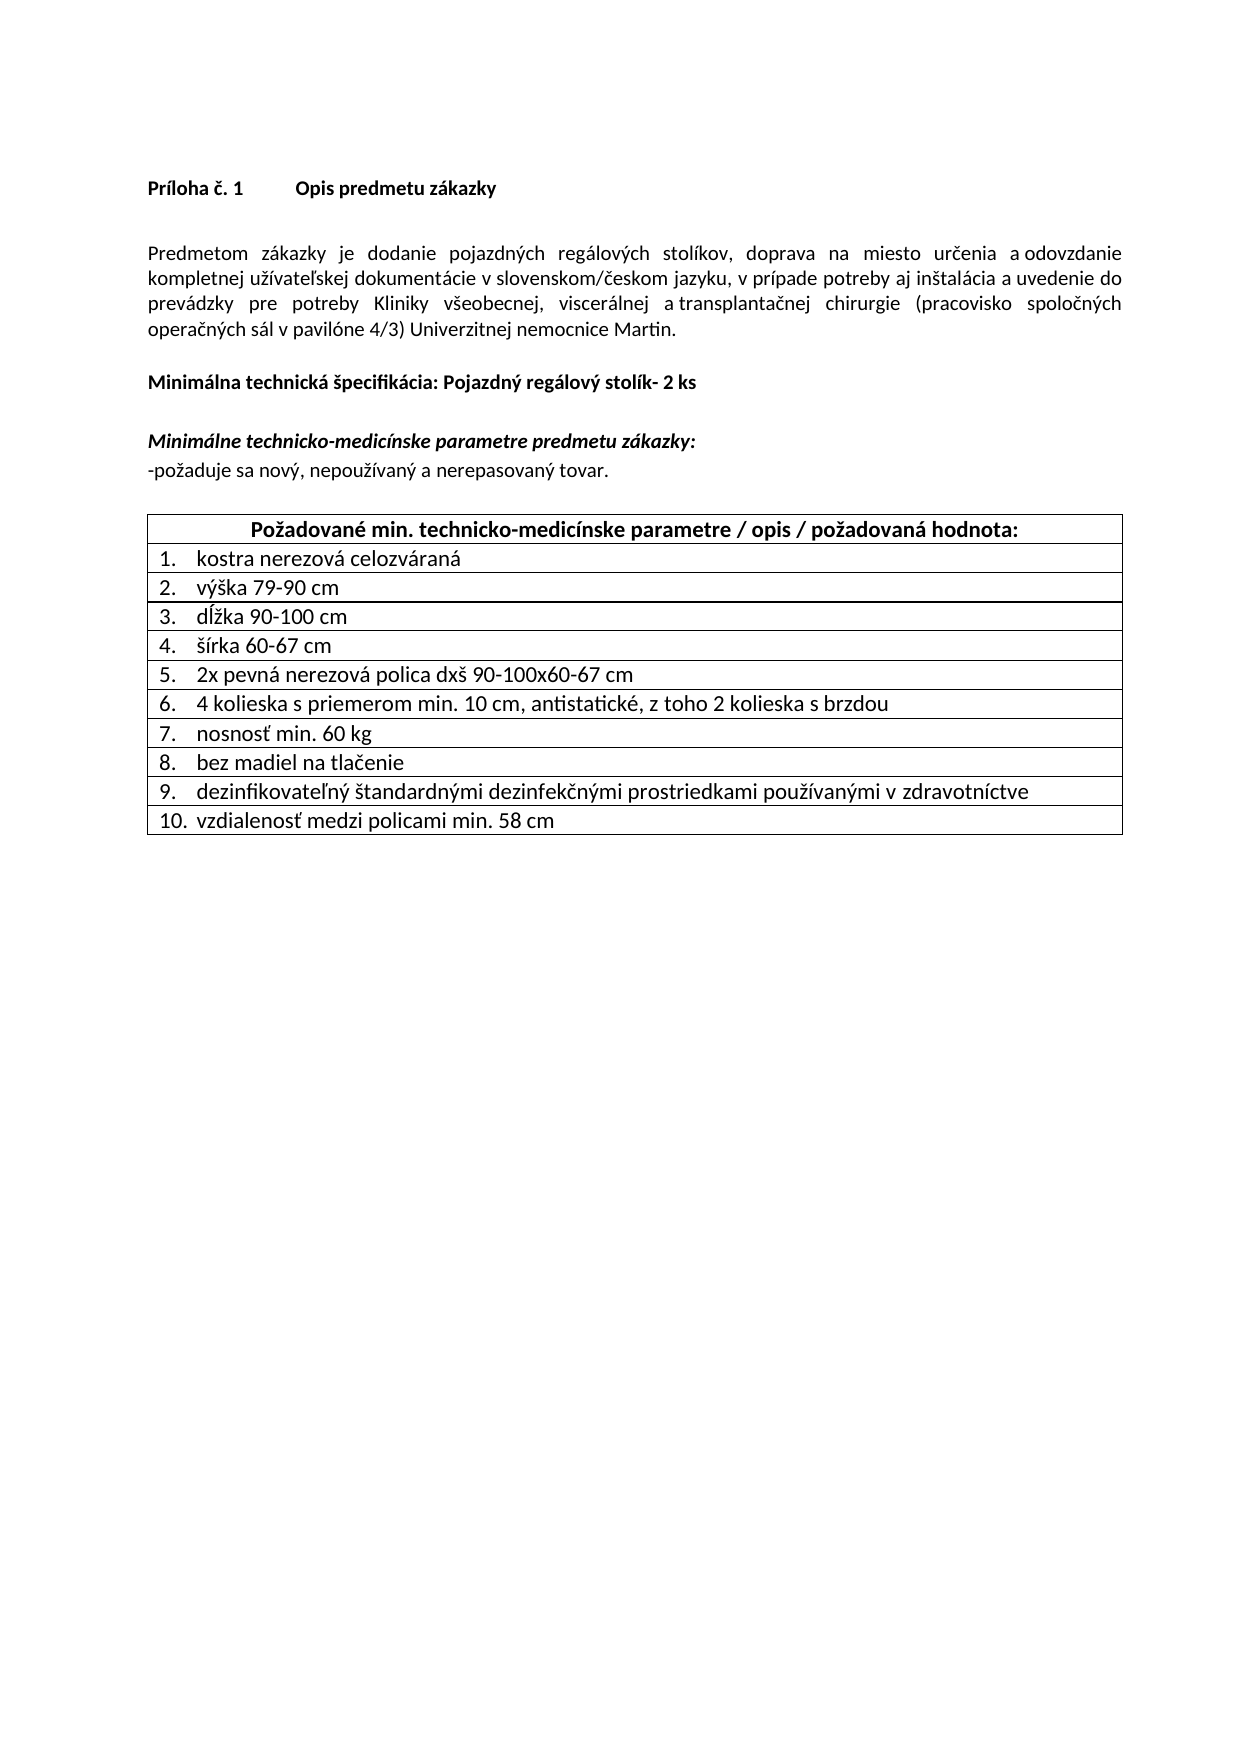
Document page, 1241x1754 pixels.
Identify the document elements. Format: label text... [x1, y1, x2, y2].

text Minimálna technická špecifikácia: Pojazdný regálový stolík- 2 ks [148, 369, 1122, 395]
table_cell výška 79-90 cm [148, 573, 1122, 601]
table_cell kostra nerezová celozváraná [148, 544, 1122, 572]
table_cell dĺžka 90-100 cm [148, 603, 1122, 630]
text Predmetom zákazky je dodanie pojazdných regálových stolíkov, doprava na miesto určenia a odovzdanie kompletnej užívateľskej dokumentácie v slovenskom/českom jazyku, v prípade potreby aj inštalácia a uvedenie do prevádzky pre potreby Kliniky všeobecnej, viscerálnej a transplantačnej chirurgie (pracovisko spoločných operačných sál v pavilóne 4/3) Univerzitnej nemocnice Martin. [148, 240, 1122, 341]
table_cell 2x pevná nerezová polica dxš 90-100x60-67 cm [148, 661, 1122, 688]
table_cell nosnosť min. 60 kg [148, 719, 1122, 747]
table_cell 4 kolieska s priemerom min. 10 cm, antistatické, z toho 2 kolieska s brzdou [148, 690, 1122, 718]
text -požaduje sa nový, nepoužívaný a nerepasovaný tovar. [148, 457, 1122, 482]
text Príloha č. 1 Opis predmetu zákazky [148, 176, 1122, 201]
table_cell vzdialenosť medzi policami min. 58 cm [148, 806, 1122, 834]
table_cell šírka 60-67 cm [148, 631, 1122, 659]
table_cell bez madiel na tlačenie [148, 748, 1122, 776]
table_cell dezinfikovateľný štandardnými dezinfekčnými prostriedkami používanými v zdravotníctve [148, 777, 1122, 805]
text Minimálne technicko-medicínske parametre predmetu zákazky: [148, 428, 1122, 453]
table_header Požadované min. technicko-medicínske parametre / opis / požadovaná hodnota: [148, 515, 1122, 543]
